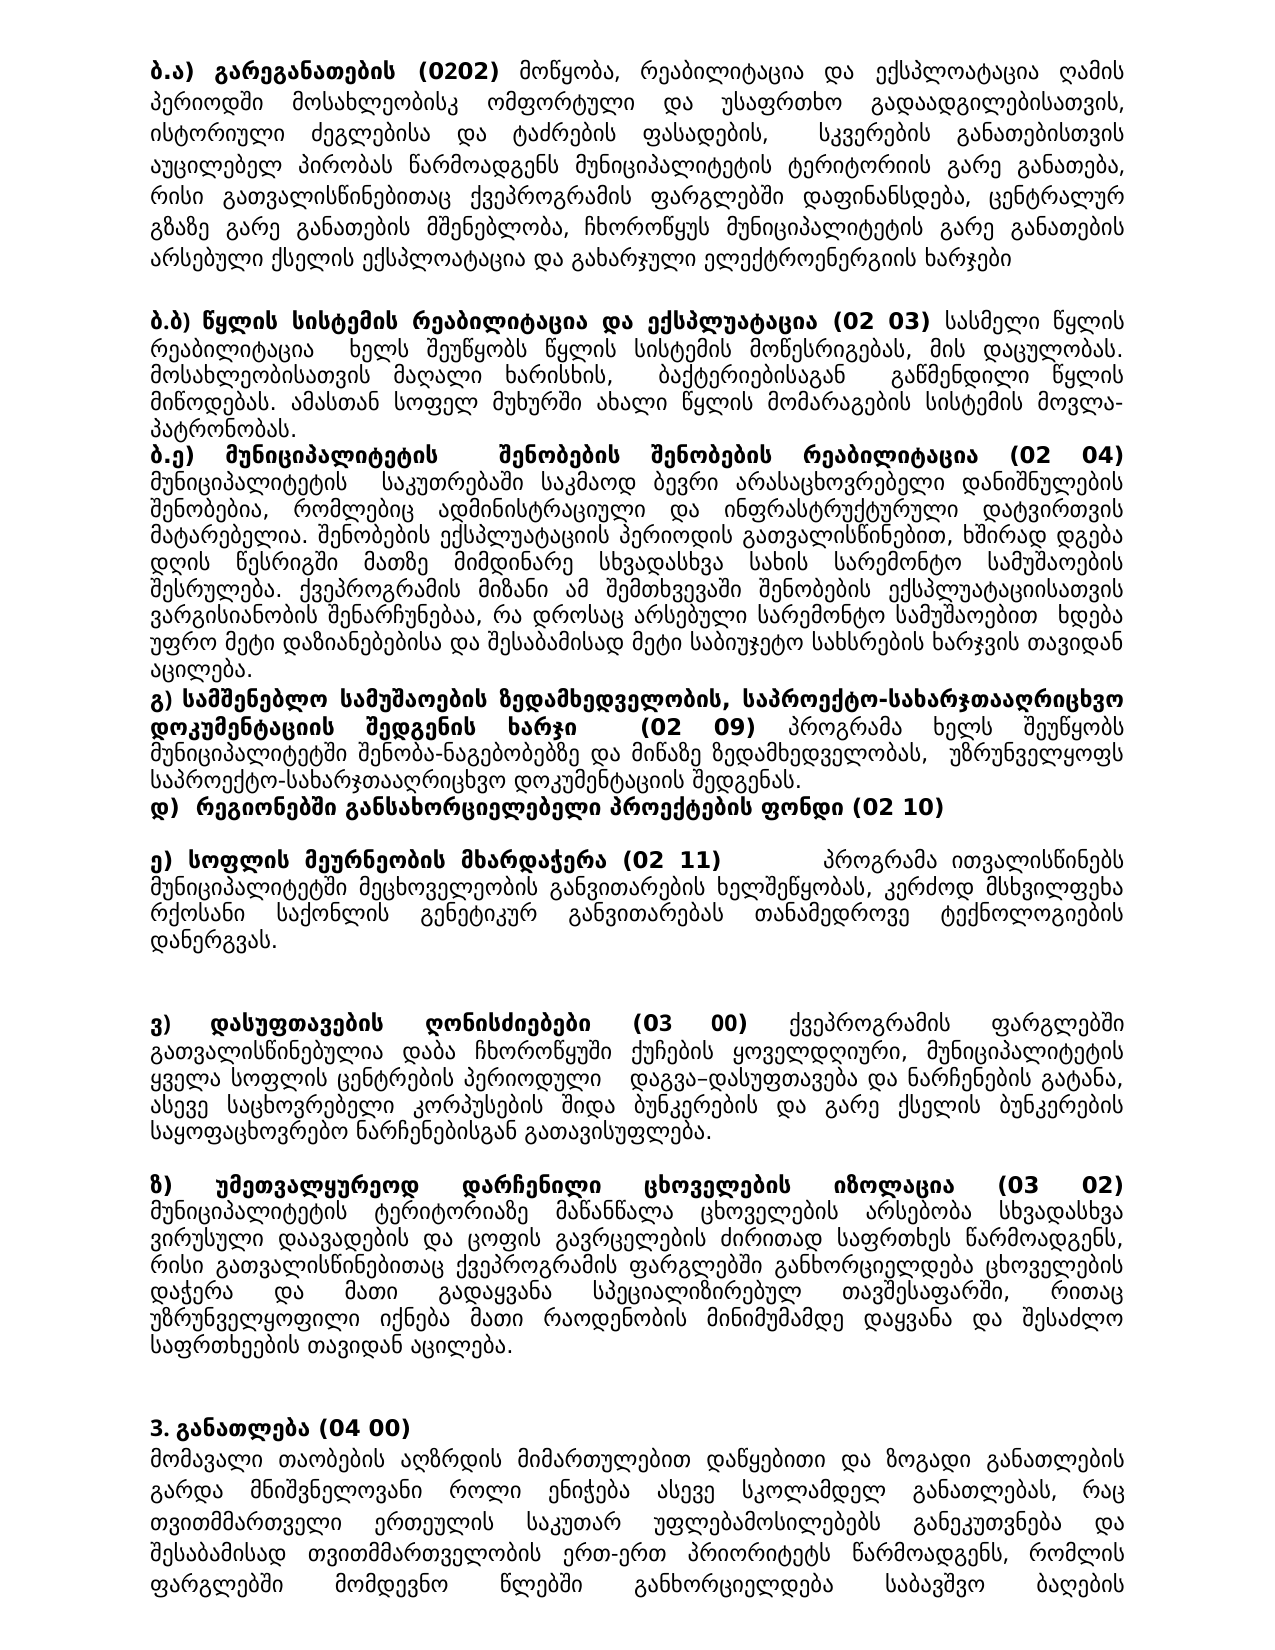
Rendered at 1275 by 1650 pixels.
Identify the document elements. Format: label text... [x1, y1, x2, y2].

list გ) სამშენებლო სამუშაოების ზედამხედველობის, საპროექტო-სახარჯთააღრიცხვო დოკუმენტაციის შედგენის ხარჯი (02 09) პროგრამა ხელს შეუწყობს მუნიციპალიტეტში შენობა-ნაგებობებზე და მიწაზე ზედამხედველობას, უზრუნველყოფს საპროექტო-სახარჯთააღრიცხვო დოკუმენტაციის შედგენას. [150, 683, 1125, 794]
text ბ.ე) მუნიციპალიტეტის შენობების შენობების რეაბილიტაცია (02 04) მუნიციპალიტეტის საკუთრებაში საკმაოდ ბევრი არასაცხოვრებელი დანიშნულების შენობებია, რომლებიც ადმინისტრაციული და ინფრასტრუქტურული დატვირთვის მატარებელია. შენობების ექსპლუატაციის პერიოდის გათვალისწინებით, ხშირად დგება დღის წესრიგში მათზე მიმდინარე სხვადასხვა სახის სარემონტო სამუშაოების შესრულება. ქვეპროგრამის მიზანი ამ შემთხვევაში შენობების ექსპლუატაციისათვის ვარგისიანობის შენარჩუნებაა, რა დროსაც არსებული სარემონტო სამუშაოებით ხდება უფრო მეტი დაზიანებებისა და შესაბამისად მეტი საბიუჯეტო სახსრების ხარჯვის თავიდან აცილება. [150, 443, 1125, 683]
list ვ) დასუფთავების ღონისძიებები (03 00) ქვეპროგრამის ფარგლებში გათვალისწინებულია დაბა ჩხოროწყუში ქუჩების ყოველდღიური, მუნიციპალიტეტის ყველა სოფლის ცენტრების პერიოდული დაგვა–დასუფთავება და ნარჩენების გატანა, ასევე საცხოვრებელი კორპუსების შიდა ბუნკერების და გარე ქსელის ბუნკერების საყოფაცხოვრებო ნარჩენებისგან გათავისუფლება. [150, 1007, 1125, 1145]
text ბ.ბ) წყლის სისტემის რეაბილიტაცია და ექსპლუატაცია (02 03) სასმელი წყლის რეაბილიტაცია ხელს შეუწყობს წყლის სისტემის მოწესრიგებას, მის დაცულობას. მოსახლეობისათვის მაღალი ხარისხის, ბაქტერიებისაგან გაწმენდილი წყლის მიწოდებას. ამასთან სოფელ მუხურში ახალი წყლის მომარაგების სისტემის მოვლა-პატრონობას. [150, 305, 1125, 443]
list ზ) უმეთვალყურეოდ დარჩენილი ცხოველების იზოლაცია (03 02) მუნიციპალიტეტის ტერიტორიაზე მაწანწალა ცხოველების არსებობა სხვადასხვა ვირუსული დაავადების და ცოფის გავრცელების ძირითად საფრთხეს წარმოადგენს, რისი გათვალისწინებითაც ქვეპროგრამის ფარგლებში განხორციელდება ცხოველების დაჭერა და მათი გადაყვანა სპეციალიზირებულ თავშესაფარში, რითაც უზრუნველყოფილი იქნება მათი რაოდენობის მინიმუმამდე დაყვანა და შესაძლო საფრთხეების თავიდან აცილება. [150, 1172, 1125, 1358]
text ე) სოფლის მეურნეობის მხარდაჭერა (02 11) პროგრამა ითვალისწინებს მუნიციპალიტეტში მეცხოველეობის განვითარების ხელშეწყობას, კერძოდ მსხვილფეხა რქოსანი საქონლის გენეტიკურ განვითარებას თანამედროვე ტექნოლოგიების დანერგვას. [150, 847, 1125, 954]
text 3. განათლება (04 00) [150, 1412, 1125, 1443]
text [150, 1443, 1125, 1599]
text ბ.ა) გარეგანათების (0202) მოწყობა, რეაბილიტაცია და ექსპლოატაცია ღამის პერიოდში მოსახლეობისკ ომფორტული და უსაფრთხო გადაადგილებისათვის, ისტორიული ძეგლებისა და ტაძრების ფასადების, სკვერების განათებისთვის აუცილებელ პირობას წარმოადგენს მუნიციპალიტეტის ტერიტორიის გარე განათება, რისი გათვალისწინებითაც ქვეპროგრამის ფარგლებში დაფინანსდება, ცენტრალურ გზაზე გარე განათების მშენებლობა, ჩხოროწყუს მუნიციპალიტეტის გარე განათების არსებული ქსელის ექსპლოატაცია და გახარჯული ელექტროენერგიის ხარჯები [150, 55, 1125, 273]
text დ) რეგიონებში განსახორციელებელი პროექტების ფონდი (02 10) [150, 794, 1125, 821]
